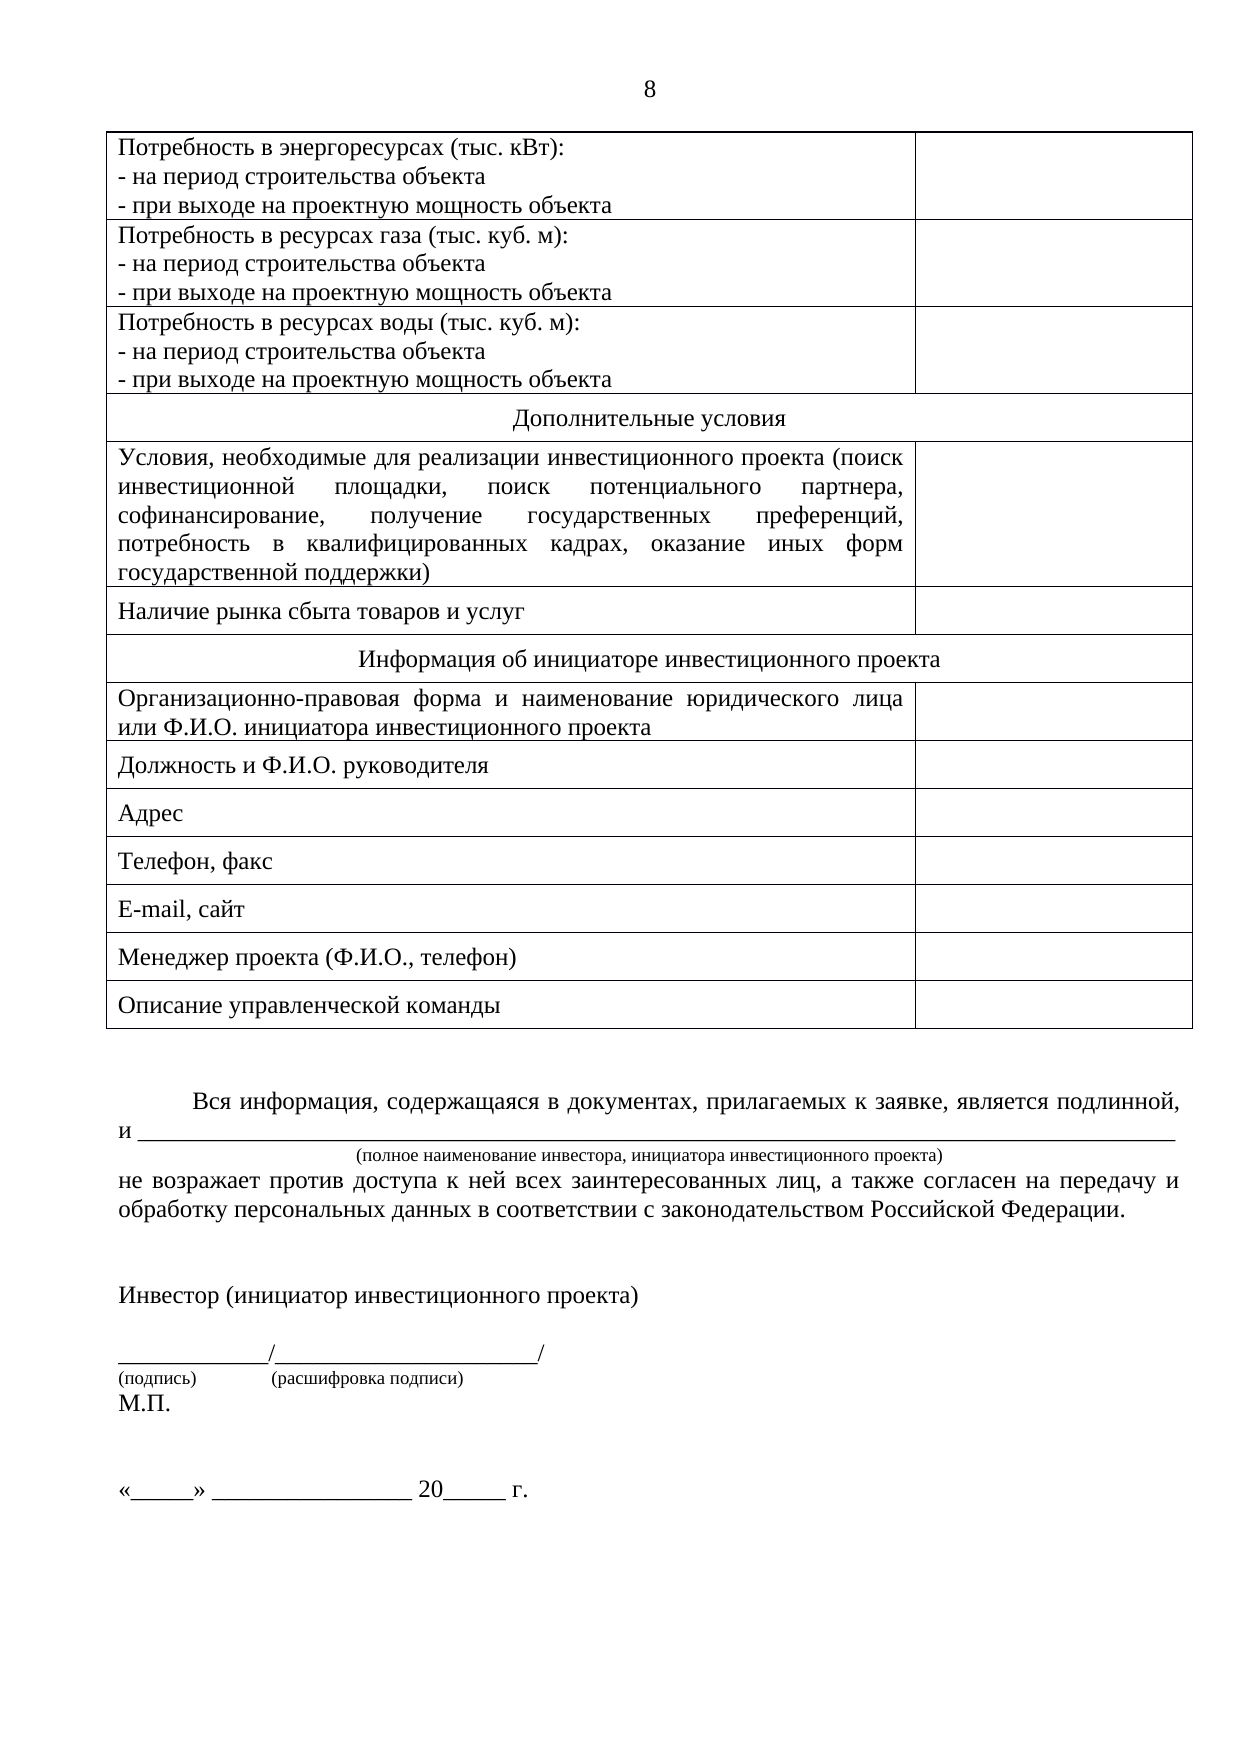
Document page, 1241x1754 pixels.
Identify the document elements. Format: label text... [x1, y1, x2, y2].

table_cell [916, 837, 1192, 884]
table_cell [916, 741, 1192, 788]
table_cell [916, 442, 1192, 586]
table_cell Tелефон, факс [107, 837, 915, 884]
table_cell [916, 683, 1192, 740]
table_cell Информация об инициаторе инвестиционного проекта [107, 635, 1192, 682]
table_cell [916, 220, 1192, 306]
table_cell Должность и Ф.И.О. руководителя [107, 741, 915, 788]
text (полное наименование инвестора, инициатора инвестиционного проекта) [118, 1144, 1181, 1165]
table_cell E-mail, сайт [107, 885, 915, 932]
table_cell [916, 587, 1192, 634]
table_cell Потребность в ресурсах газа (тыс. куб. м): - на период строительства объекта - при выходе на проектную мощность объекта [107, 220, 915, 306]
table_cell Потребность в ресурсах воды (тыс. куб. м): - на период строительства объекта - при выходе на проектную мощность объекта [107, 307, 915, 393]
text (подпись) (расшифровка подписи) [118, 1367, 1181, 1388]
table_cell Менеджер проекта (Ф.И.О., телефон) [107, 933, 915, 980]
text Инвестор (инициатор инвестиционного проекта) [118, 1280, 1181, 1309]
table_cell Дополнительные условия [107, 394, 1192, 441]
table_cell [916, 133, 1192, 219]
table_cell Потребность в энергоресурсах (тыс. кВт): - на период строительства объекта - при выходе на проектную мощность объекта [107, 133, 915, 219]
text «_____» ________________ 20_____ г. [118, 1474, 1181, 1503]
text ____________/_____________________/ [118, 1338, 1181, 1367]
table_cell Адрес [107, 789, 915, 836]
table_cell Условия, необходимые для реализации инвестиционного проекта (поиск инвестиционной площадки, поиск потенциального партнера, софинансирование, получение государственных преференций, потребность в квалифицированных кадрах, оказание иных форм государственной поддержки) [107, 442, 915, 586]
table_cell [916, 789, 1192, 836]
table_cell [916, 307, 1192, 393]
table_cell Организационно-правовая форма и наименование юридического лица или Ф.И.О. инициатора инвестиционного проекта [107, 683, 915, 740]
table_cell [916, 885, 1192, 932]
text М.П. [118, 1388, 1181, 1417]
table_cell [916, 981, 1192, 1028]
table_cell Наличие рынка сбыта товаров и услуг [107, 587, 915, 634]
text Вся информация, содержащаяся в документах, прилагаемых к заявке, является подлинной, и ___________________________________________________________________________________ [118, 1086, 1181, 1144]
table_cell Описание управленческой команды [107, 981, 915, 1028]
text не возражает против доступа к ней всех заинтересованных лиц, а также согласен на передачу и обработку персональных данных в соответствии с законодательством Российской Федерации. [118, 1165, 1181, 1223]
table_cell [916, 933, 1192, 980]
